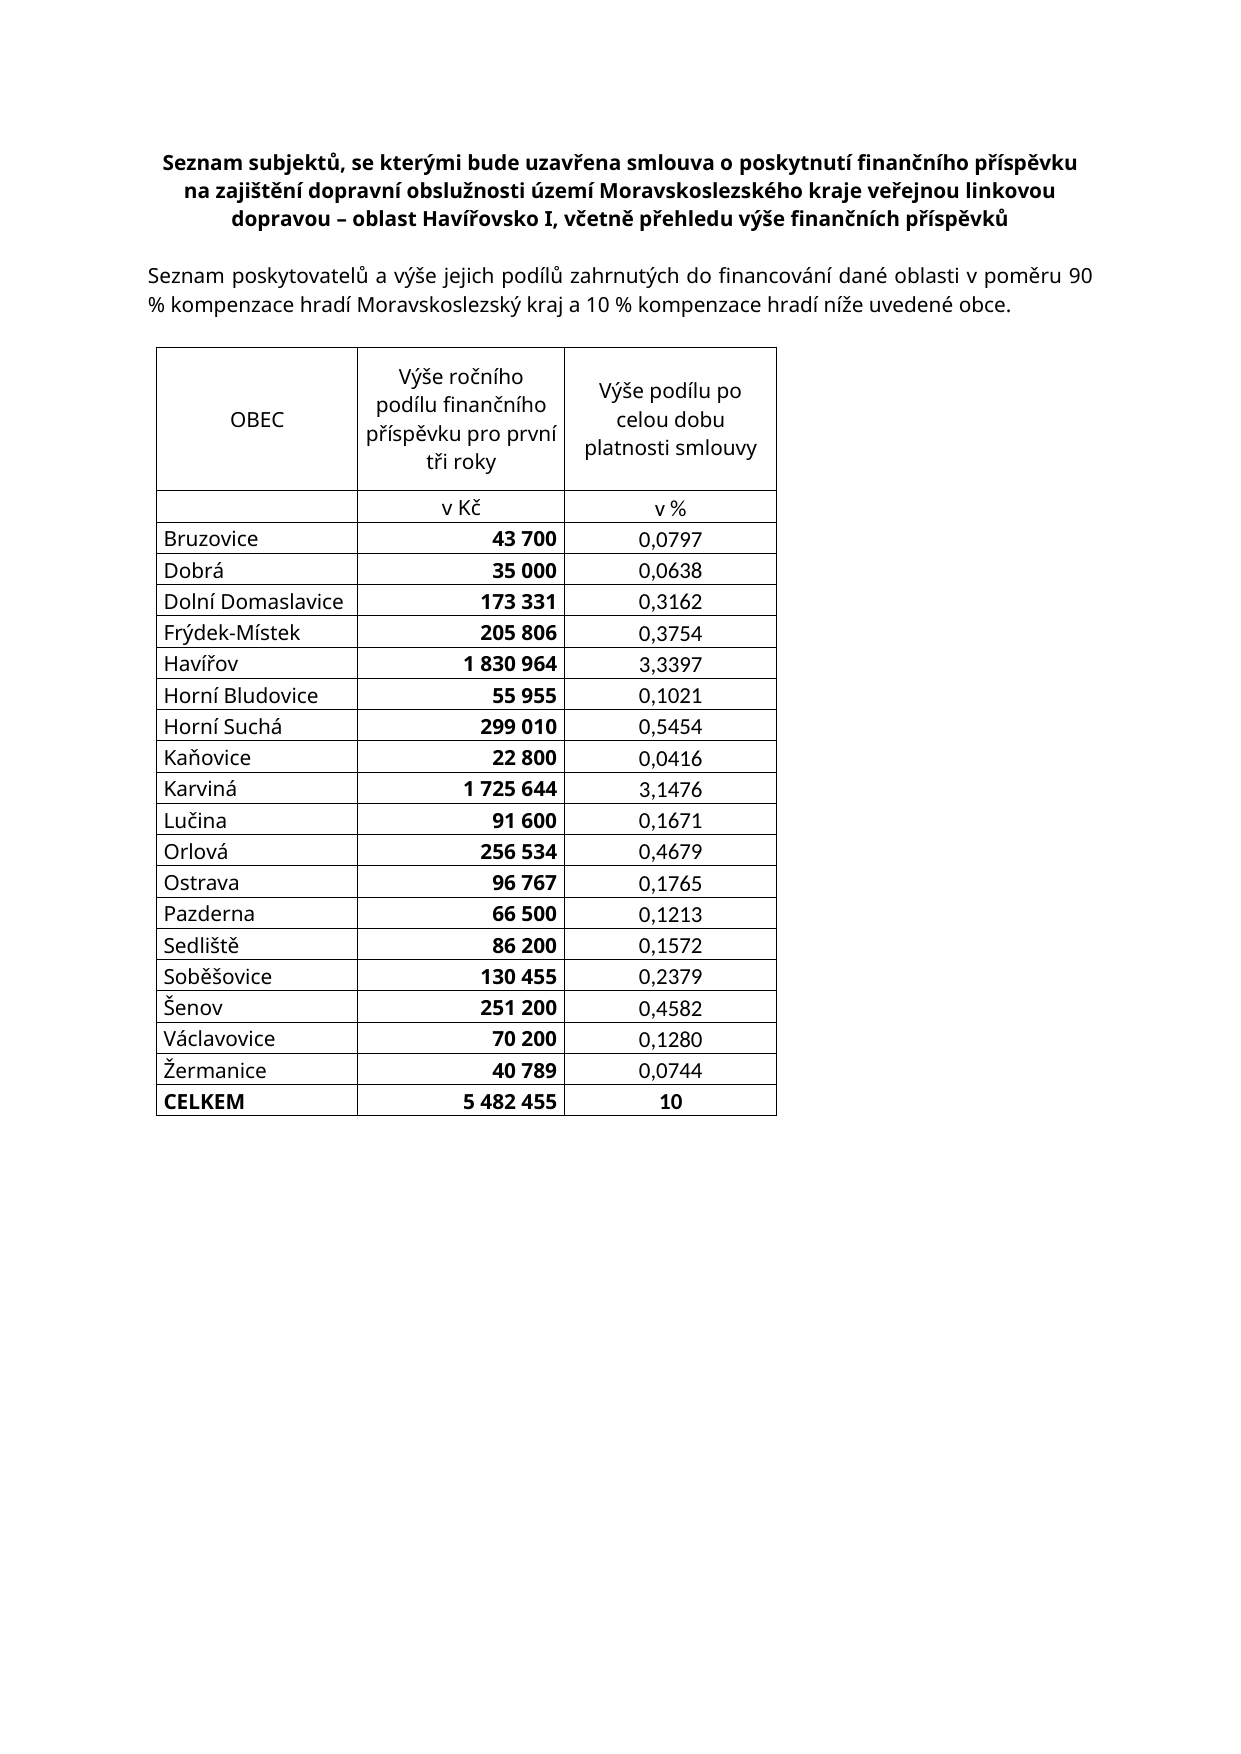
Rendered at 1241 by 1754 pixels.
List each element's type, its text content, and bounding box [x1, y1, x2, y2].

table_cell 0,3162 [565, 585, 776, 615]
table_cell Pazderna [157, 898, 357, 928]
table_cell 3,1476 [565, 773, 776, 803]
table_cell Žermanice [157, 1054, 357, 1084]
table_cell 10 [565, 1085, 776, 1115]
table_cell 1 725 644 [358, 773, 564, 803]
table_cell 130 455 [358, 960, 564, 990]
table_cell 70 200 [358, 1023, 564, 1053]
table_cell 40 789 [358, 1054, 564, 1084]
table_cell CELKEM [157, 1085, 357, 1115]
table_cell Sedliště [157, 929, 357, 959]
table_cell 0,1572 [565, 929, 776, 959]
table_cell 0,0797 [565, 523, 776, 553]
table_cell Soběšovice [157, 960, 357, 990]
table_header Výše ročního podílu finančního příspěvku pro první tři roky [358, 348, 564, 490]
table_cell 43 700 [358, 523, 564, 553]
table_cell v % [565, 491, 776, 522]
table_cell Frýdek-Místek [157, 616, 357, 647]
table_cell 1 830 964 [358, 648, 564, 678]
table_cell 86 200 [358, 929, 564, 959]
table_cell 0,2379 [565, 960, 776, 990]
table_cell 55 955 [358, 679, 564, 709]
table_cell 251 200 [358, 991, 564, 1022]
table_cell 0,3754 [565, 616, 776, 647]
table_cell [157, 491, 357, 522]
table_cell Horní Bludovice [157, 679, 357, 709]
table_cell Horní Suchá [157, 710, 357, 740]
table_header OBEC [157, 348, 357, 490]
table_cell 91 600 [358, 804, 564, 834]
table_cell 0,1280 [565, 1023, 776, 1053]
table_cell 0,4582 [565, 991, 776, 1022]
table_cell 0,1765 [565, 866, 776, 897]
text Seznam poskytovatelů a výše jejich podílů zahrnutých do financování dané oblasti v poměru 90 % kompenzace hradí Moravskoslezský kraj a 10 % kompenzace hradí níže uvedené obce. [148, 261, 1093, 318]
table_cell 173 331 [358, 585, 564, 615]
table_cell Šenov [157, 991, 357, 1022]
table_cell 0,0744 [565, 1054, 776, 1084]
table_cell 0,4679 [565, 835, 776, 865]
table_cell 0,1021 [565, 679, 776, 709]
table_cell 0,0638 [565, 554, 776, 584]
table_cell 0,1671 [565, 804, 776, 834]
table_cell Bruzovice [157, 523, 357, 553]
table_cell 0,5454 [565, 710, 776, 740]
table_cell 0,1213 [565, 898, 776, 928]
table_cell 96 767 [358, 866, 564, 897]
table_cell Ostrava [157, 866, 357, 897]
table_cell 3,3397 [565, 648, 776, 678]
table_cell Dolní Domaslavice [157, 585, 357, 615]
table_cell 5 482 455 [358, 1085, 564, 1115]
table_header Výše podílu po celou dobu platnosti smlouvy [565, 348, 776, 490]
table_cell Karviná [157, 773, 357, 803]
table_cell Lučina [157, 804, 357, 834]
table_cell Kaňovice [157, 741, 357, 772]
table_cell 256 534 [358, 835, 564, 865]
table_cell Dobrá [157, 554, 357, 584]
table_cell 66 500 [358, 898, 564, 928]
table_cell 299 010 [358, 710, 564, 740]
table_cell Havířov [157, 648, 357, 678]
table_cell 0,0416 [565, 741, 776, 772]
table_cell 35 000 [358, 554, 564, 584]
table_cell v Kč [358, 491, 564, 522]
table_cell Václavovice [157, 1023, 357, 1053]
table_cell 22 800 [358, 741, 564, 772]
table_cell Orlová [157, 835, 357, 865]
text Seznam subjektů, se kterými bude uzavřena smlouva o poskytnutí finančního příspěvku na zajištění dopravní obslužnosti území Moravskoslezského kraje veřejnou linkovou dopravou – oblast Havířovsko I, včetně přehledu výše finančních příspěvků [148, 148, 1093, 233]
table_cell 205 806 [358, 616, 564, 647]
